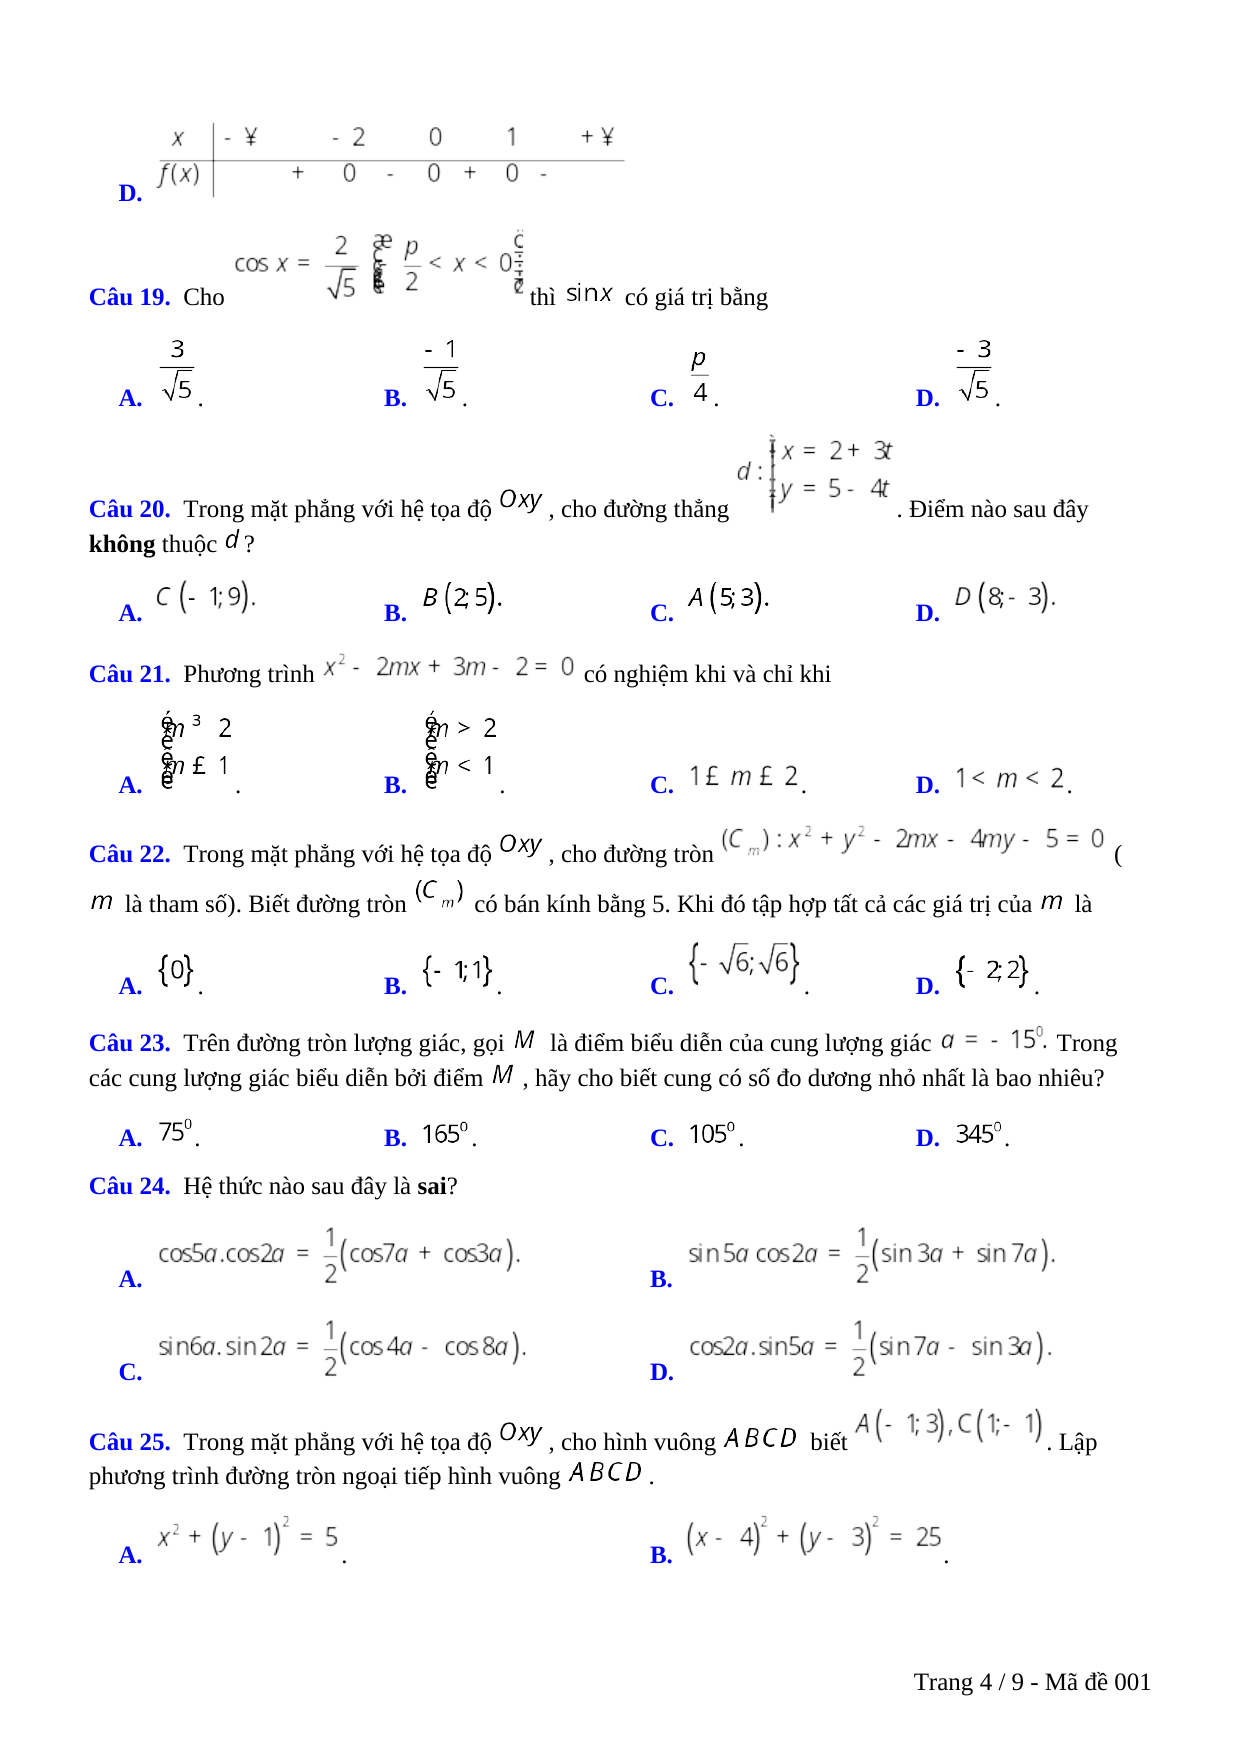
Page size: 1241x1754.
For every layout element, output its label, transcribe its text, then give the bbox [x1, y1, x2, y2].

text A. B. [89, 1218, 1152, 1293]
text Câu 20. Trong mặt phẳng với hệ tọa độ , cho đường thẳng . Điểm nào sau đây không thuộc ? [89, 430, 1152, 557]
text Câu 21. Phương trình có nghiệm khi và chỉ khi [89, 646, 1152, 687]
text A. . B. . [89, 1509, 1152, 1569]
text A. . B. . C. . D. . [89, 937, 1152, 1000]
text Câu 19. Cho thì có giá trị bằng [89, 225, 1152, 310]
text A. . B. . C. . D. . [89, 329, 1152, 411]
text Câu 24. Hệ thức nào sau đây là sai? [89, 1171, 1152, 1199]
text A. . B. . C. . D. . [89, 1111, 1152, 1152]
text Câu 22. Trong mặt phẳng với hệ tọa độ , cho đường tròn ( là tham số). Biết đường tròn có bán kính bằng 5. Khi đó tập hợp tất cả các giá trị của là [89, 818, 1152, 918]
text Câu 23. Trên đường tròn lượng giác, gọi là điểm biểu diễn của cung lượng giác Trong các cung lượng giác biểu diễn bởi điểm , hãy cho biết cung có số đo dương nhỏ nhất là bao nhiêu? [89, 1019, 1152, 1092]
text C. D. [89, 1312, 1152, 1386]
text Câu 25. Trong mặt phẳng với hệ tọa độ , cho hình vuông biết . Lập phương trình đường tròn ngoại tiếp hình vuông . [89, 1405, 1152, 1490]
text A. . B. . C. . D. . [89, 706, 1152, 799]
text D. [89, 118, 1152, 206]
text A. B. C. D. [89, 576, 1152, 627]
